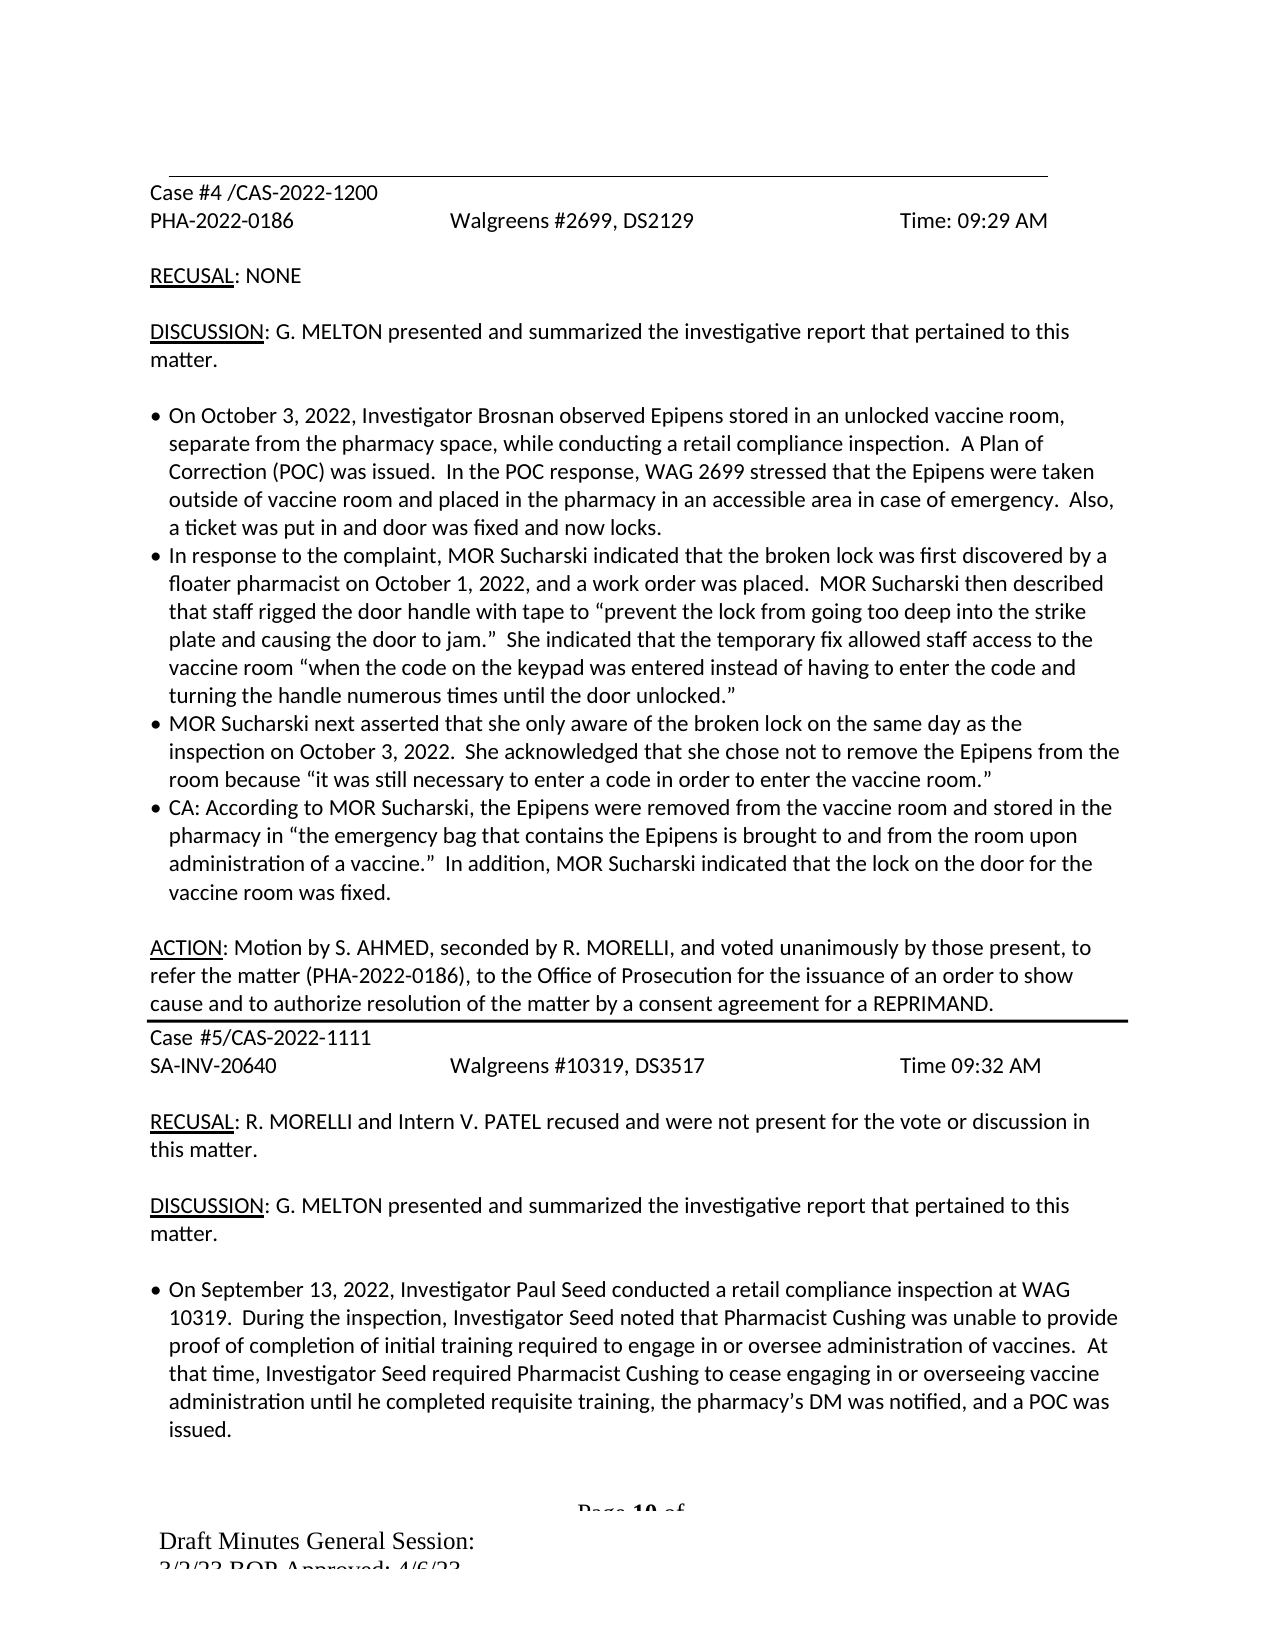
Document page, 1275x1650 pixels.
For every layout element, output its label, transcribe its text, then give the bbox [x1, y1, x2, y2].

text DISCUSSION: G. MELTON presented and summarized the investigative report that pertained to this matter. [150, 317, 1118, 373]
list MOR Sucharski next asserted that she only aware of the broken lock on the same day as the inspection on October 3, 2022. She acknowledged that she chose not to remove the Epipens from the room because “it was still necessary to enter a code in order to enter the vaccine room.” [150, 709, 1121, 793]
text PHA-2022-0186 Walgreens #2699, DS2129 Time: 09:29 AM RECUSAL: NONE [150, 206, 1048, 289]
list CA: According to MOR Sucharski, the Epipens were removed from the vaccine room and stored in the pharmacy in “the emergency bag that contains the Epipens is brought to and from the room upon administration of a vaccine.” In addition, MOR Sucharski indicated that the lock on the door for the vaccine room was fixed. [150, 793, 1112, 906]
list On September 13, 2022, Investigator Paul Seed conducted a retail compliance inspection at WAG 10319. During the inspection, Investigator Seed noted that Pharmacist Cushing was unable to provide proof of completion of initial training required to engage in or oversee administration of vaccines. At that time, Investigator Seed required Pharmacist Cushing to cease engaging in or overseeing vaccine administration until he completed requisite training, the pharmacy’s DM was notified, and a POC was issued. [150, 1275, 1119, 1443]
text SA-INV-20640 Walgreens #10319, DS3517 Time 09:32 AM [150, 1051, 1202, 1079]
text ACTION: Motion by S. AHMED, seconded by R. MORELLI, and voted unanimously by those present, to refer the matter (PHA-2022-0186), to the Office of Prosecution for the issuance of an order to show cause and to authorize resolution of the matter by a consent agreement for a REPRIMAND. [150, 933, 1118, 1018]
text RECUSAL: R. MORELLI and Intern V. PATEL recused and were not present for the vote or discussion in this matter. [150, 1107, 1113, 1163]
text DISCUSSION: G. MELTON presented and summarized the investigative report that pertained to this matter. [150, 1191, 1118, 1247]
list In response to the complaint, MOR Sucharski indicated that the broken lock was first discovered by a floater pharmacist on October 1, 2022, and a work order was placed. MOR Sucharski then described that staff rigged the door handle with tape to “prevent the lock from going too deep into the strike plate and causing the door to jam.” She indicated that the temporary fix allowed staff access to the vaccine room “when the code on the keypad was entered instead of having to enter the code and turning the handle numerous times until the door unlocked.” [150, 541, 1107, 709]
text Case #4 /CAS-2022-1200 [150, 178, 1202, 206]
list On October 3, 2022, Investigator Brosnan observed Epipens stored in an unlocked vaccine room, separate from the pharmacy space, while conducting a retail compliance inspection. A Plan of Correction (POC) was issued. In the POC response, WAG 2699 stressed that the Epipens were taken outside of vaccine room and placed in the pharmacy in an accessible area in case of emergency. Also, a ticket was put in and door was fixed and now locks. [150, 401, 1115, 541]
text Case #5/CAS-2022-1111 [150, 1018, 1202, 1051]
